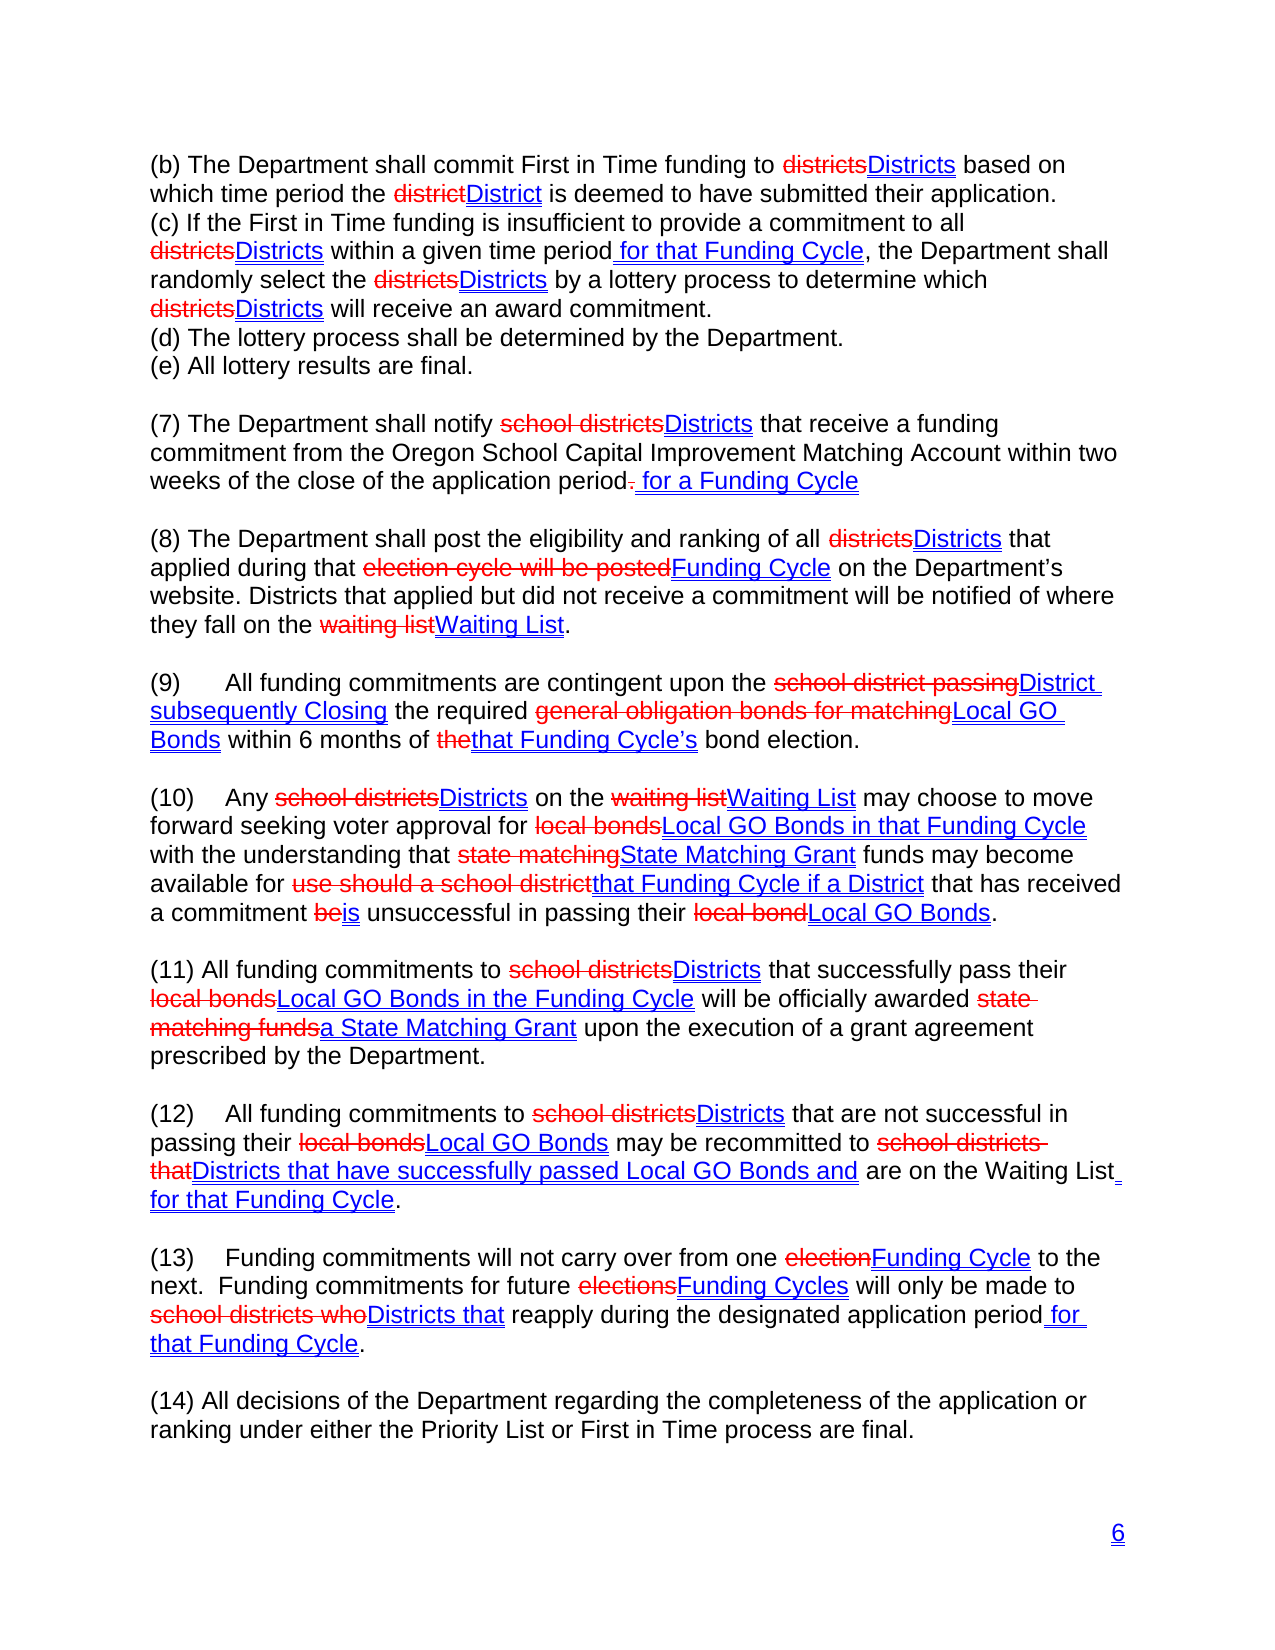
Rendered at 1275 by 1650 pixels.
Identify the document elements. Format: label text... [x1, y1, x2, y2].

text (9) All funding commitments are contingent upon the school district passingDistrict subsequently Closing the required general obligation bonds for matchingLocal GO Bonds within 6 months of thethat Funding Cycle’s bond election. [150, 667, 1125, 754]
text (d) The lottery process shall be determined by the Department. [150, 322, 1125, 351]
text (8) The Department shall post the eligibility and ranking of all districtsDistricts that applied during that election cycle will be postedFunding Cycle on the Department’s website. Districts that applied but did not receive a commitment will be notified of where they fall on the waiting listWaiting List. [150, 524, 1125, 639]
text (b) The Department shall commit First in Time funding to districtsDistricts based on which time period the districtDistrict is deemed to have submitted their application. [150, 150, 1125, 207]
text (14) All decisions of the Department regarding the completeness of the application or ranking under either the Priority List or First in Time process are final. [150, 1386, 1125, 1444]
text (11) All funding commitments to school districtsDistricts that successfully pass their local bondsLocal GO Bonds in the Funding Cycle will be officially awarded state matching fundsa State Matching Grant upon the execution of a grant agreement prescribed by the Department. [150, 955, 1125, 1070]
text (13) Funding commitments will not carry over from one electionFunding Cycle to the next. Funding commitments for future electionsFunding Cycles will only be made to school districts whoDistricts that reapply during the designated application period for that Funding Cycle. [150, 1242, 1125, 1357]
text (12) All funding commitments to school districtsDistricts that are not successful in passing their local bondsLocal GO Bonds may be recommitted to school districts thatDistricts that have successfully passed Local GO Bonds and are on the Waiting List for that Funding Cycle. [150, 1099, 1125, 1214]
text (e) All lottery results are final. [150, 351, 1125, 380]
text (7) The Department shall notify school districtsDistricts that receive a funding commitment from the Oregon School Capital Improvement Matching Account within two weeks of the close of the application period. for a Funding Cycle [150, 409, 1125, 495]
text (c) If the First in Time funding is insufficient to provide a commitment to all districtsDistricts within a given time period for that Funding Cycle, the Department shall randomly select the districtsDistricts by a lottery process to determine which districtsDistricts will receive an award commitment. [150, 207, 1125, 322]
text (10) Any school districtsDistricts on the waiting listWaiting List may choose to move forward seeking voter approval for local bondsLocal GO Bonds in that Funding Cycle with the understanding that state matchingState Matching Grant funds may become available for use should a school districtthat Funding Cycle if a District that has received a commitment beis unsuccessful in passing their local bondLocal GO Bonds. [150, 782, 1125, 926]
